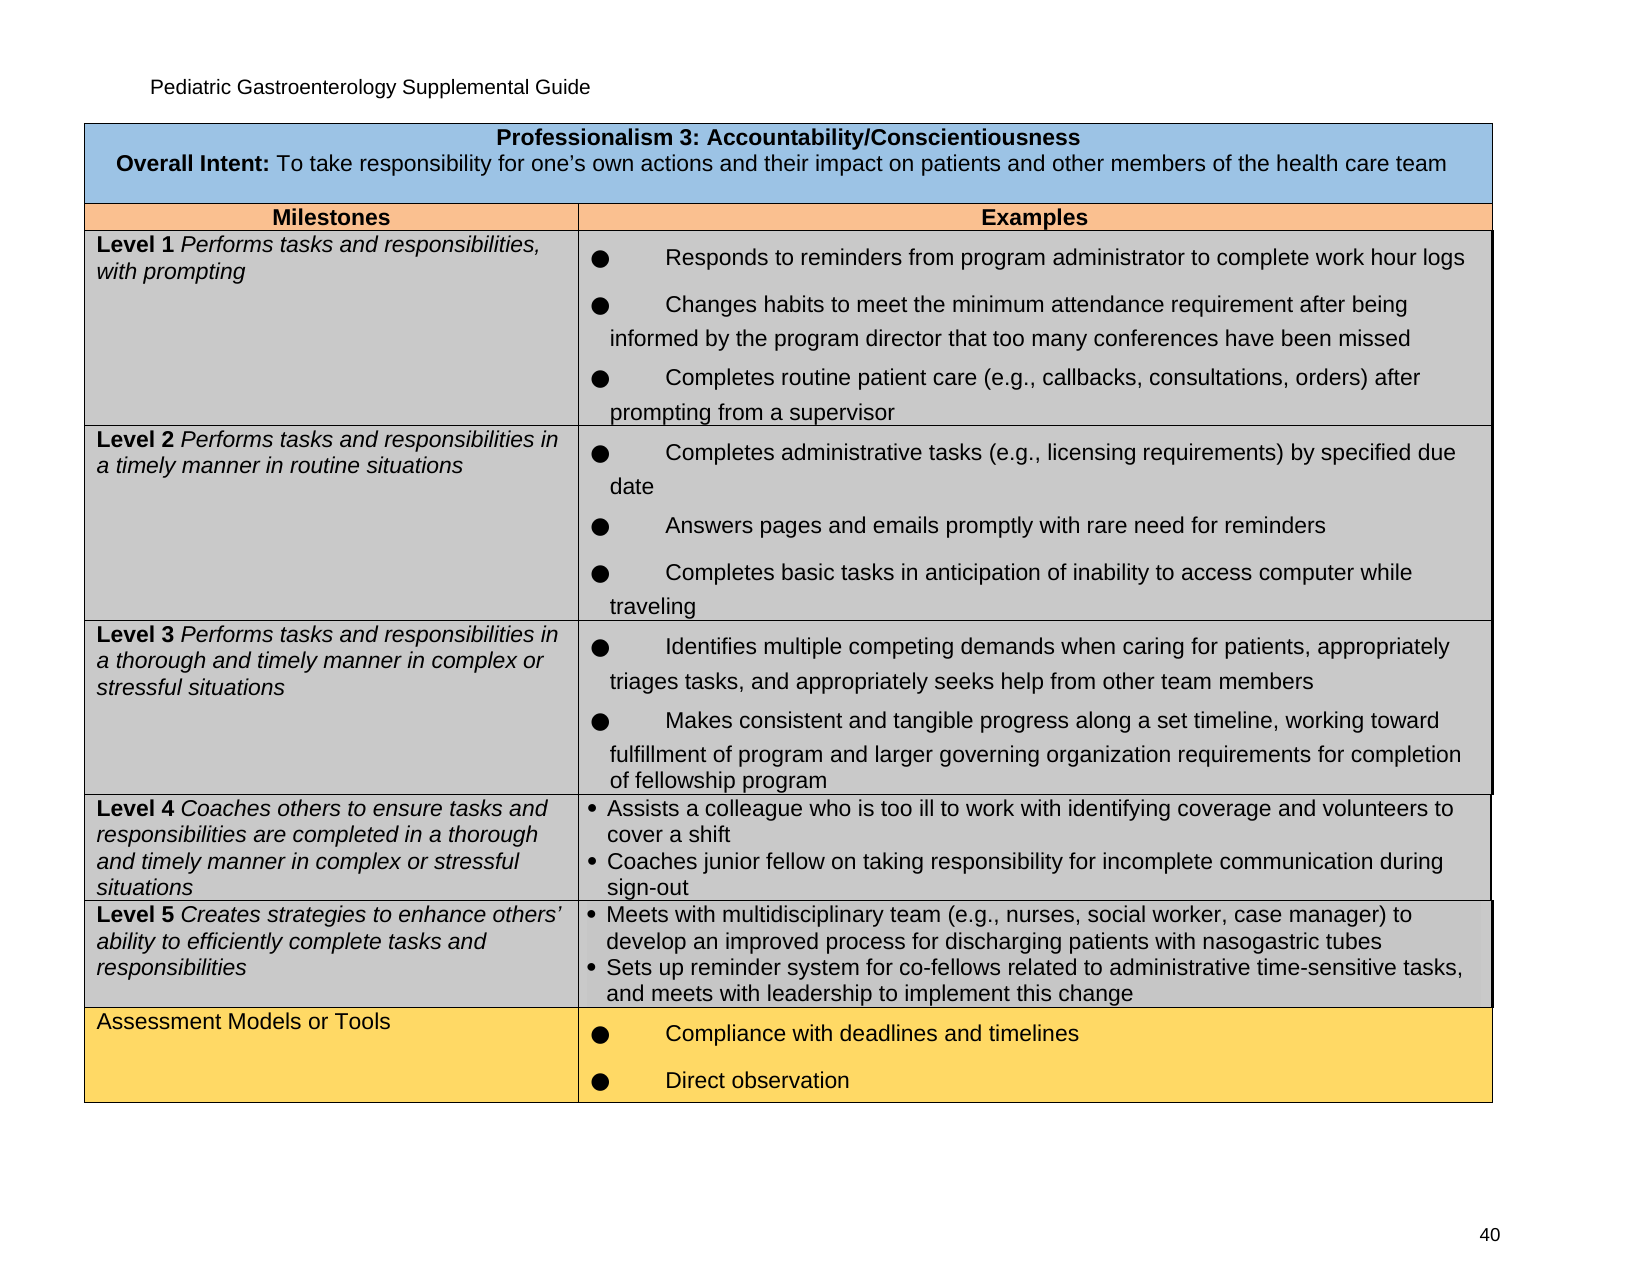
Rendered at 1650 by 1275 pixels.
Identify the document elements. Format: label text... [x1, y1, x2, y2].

table_header Professionalism 3: Accountability/Conscientiousness Overall Intent: To take responsibility for one’s own actions and their impact on patients and other members of the health care team [85, 124, 1492, 203]
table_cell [85, 1008, 578, 1102]
table_cell Identifies multiple competing demands when caring for patients, appropriately triages tasks, and appropriately seeks help from other team members Makes consistent and tangible progress along a set timeline, working toward fulfillment of program and larger governing organization requirements for completion of fellowship program [579, 621, 1491, 794]
table_cell Level 4 Coaches others to ensure tasks and responsibilities are completed in a thorough and timely manner in complex or stressful situations [85, 795, 578, 900]
table_cell Level 2 Performs tasks and responsibilities in a timely manner in routine situations [85, 426, 578, 620]
table_cell Level 3 Performs tasks and responsibilities in a thorough and timely manner in complex or stressful situations [85, 621, 578, 794]
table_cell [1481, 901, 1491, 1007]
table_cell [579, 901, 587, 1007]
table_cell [579, 1008, 1492, 1102]
table_cell Completes administrative tasks (e.g., licensing requirements) by specified due date Answers pages and emails promptly with rare need for reminders Completes basic tasks in anticipation of inability to access computer while traveling [579, 426, 1491, 620]
table_cell Level 5 Creates strategies to enhance others’ ability to efficiently complete tasks and responsibilities [85, 901, 578, 1007]
table_cell Examples [579, 204, 1492, 230]
table_cell Milestones [85, 204, 578, 230]
table_cell Assists a colleague who is too ill to work with identifying coverage and volunteers to cover a shift Coaches junior fellow on taking responsibility for incomplete communication during sign-out [579, 795, 1490, 900]
table_cell Responds to reminders from program administrator to complete work hour logs Changes habits to meet the minimum attendance requirement after being informed by the program director that too many conferences have been missed Completes routine patient care (e.g., callbacks, consultations, orders) after prompting from a supervisor [579, 231, 1491, 425]
table_cell Level 1 Performs tasks and responsibilities, with prompting [85, 231, 578, 425]
